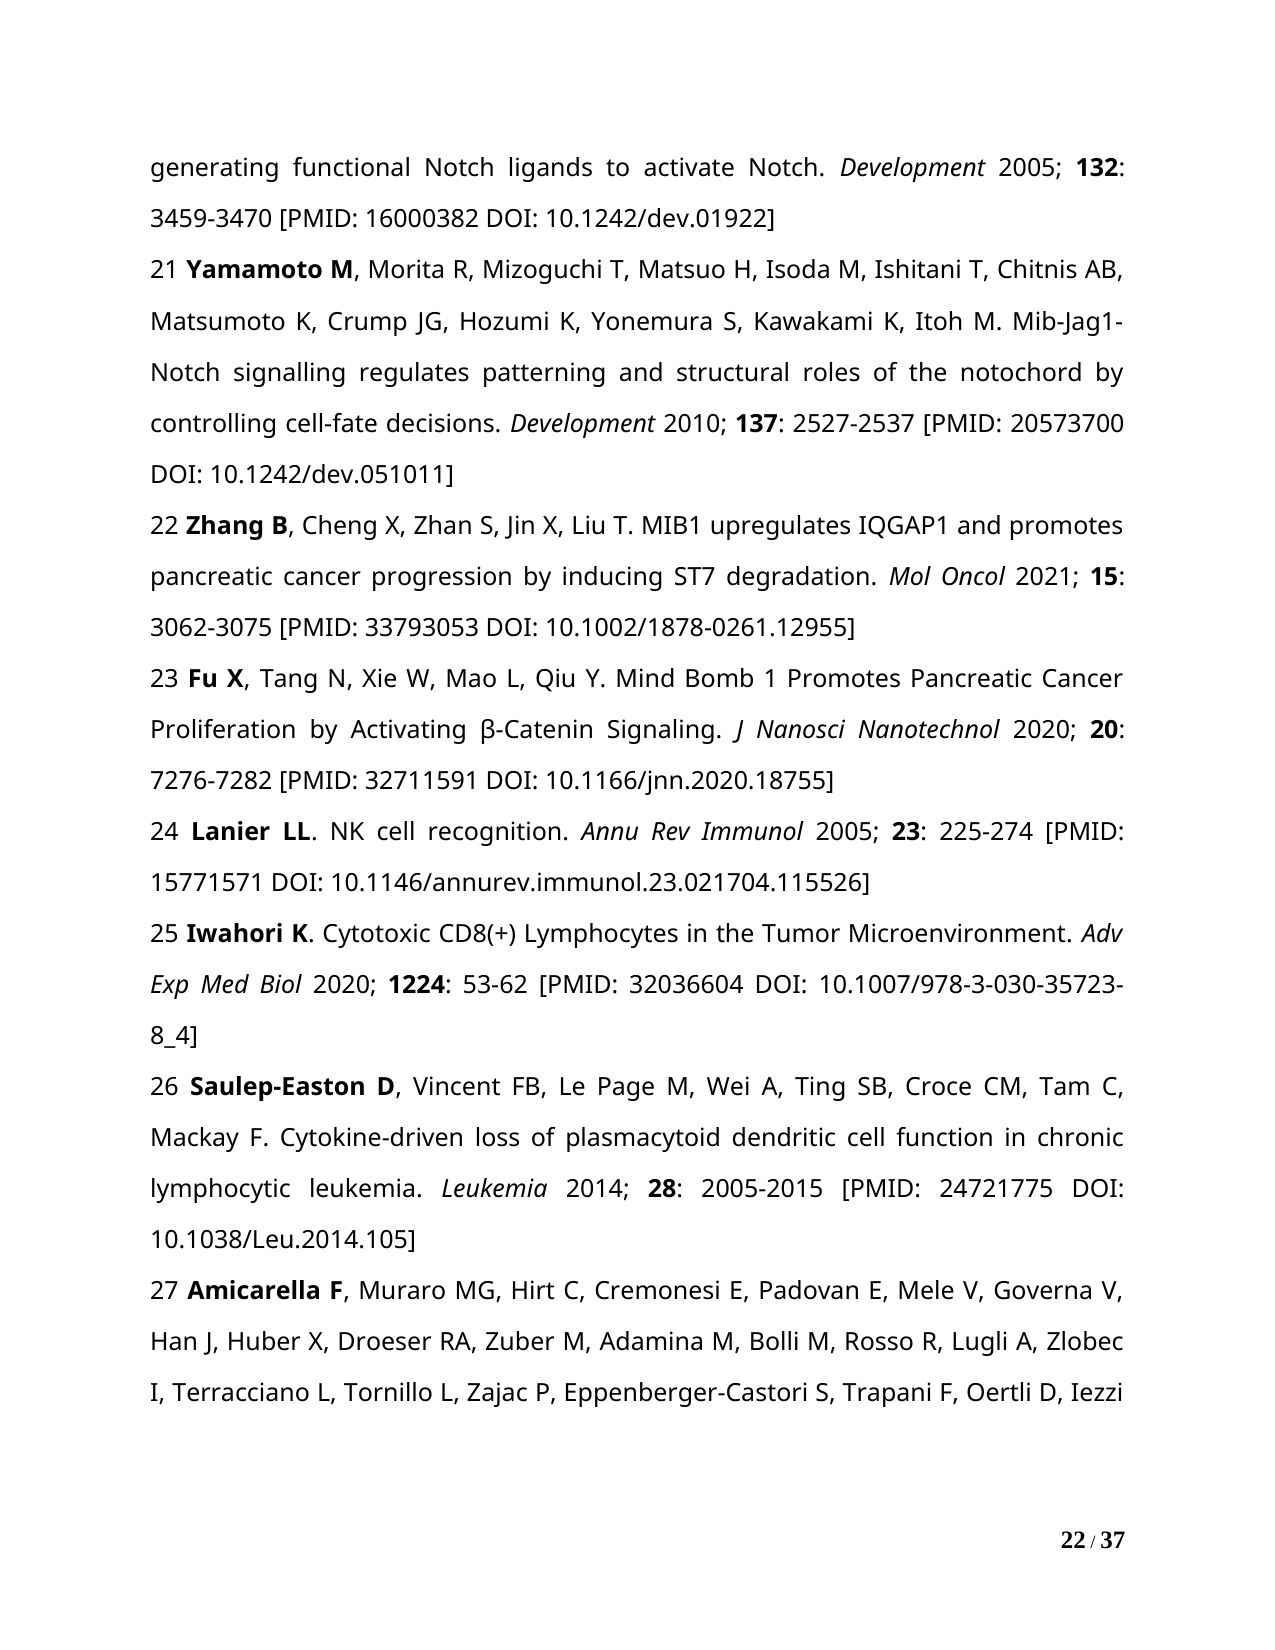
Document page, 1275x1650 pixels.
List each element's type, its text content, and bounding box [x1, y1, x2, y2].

text 26 Saulep-Easton D, Vincent FB, Le Page M, Wei A, Ting SB, Croce CM, Tam C, Mackay F. Cytokine-driven loss of plasmacytoid dendritic cell function in chronic lymphocytic leukemia. Leukemia 2014; 28: 2005-2015 [PMID: 24721775 DOI: 10.1038/Leu.2014.105] [150, 1069, 1125, 1256]
text 23 Fu X, Tang N, Xie W, Mao L, Qiu Y. Mind Bomb 1 Promotes Pancreatic Cancer Proliferation by Activating β-Catenin Signaling. J Nanosci Nanotechnol 2020; 20: 7276-7282 [PMID: 32711591 DOI: 10.1166/jnn.2020.18755] [150, 660, 1125, 797]
text 22 Zhang B, Cheng X, Zhan S, Jin X, Liu T. MIB1 upregulates IQGAP1 and promotes pancreatic cancer progression by inducing ST7 degradation. Mol Oncol 2021; 15: 3062-3075 [PMID: 33793053 DOI: 10.1002/1878-0261.12955] [150, 507, 1125, 643]
text 24 Lanier LL. NK cell recognition. Annu Rev Immunol 2005; 23: 225-274 [PMID: 15771571 DOI: 10.1146/annurev.immunol.23.021704.115526] [150, 813, 1125, 899]
text 25 Iwahori K. Cytotoxic CD8(+) Lymphocytes in the Tumor Microenvironment. Adv Exp Med Biol 2020; 1224: 53-62 [PMID: 32036604 DOI: 10.1007/978-3-030-35723-8_4] [150, 916, 1125, 1052]
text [150, 150, 1125, 235]
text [150, 1273, 1125, 1409]
text 21 Yamamoto M, Morita R, Mizoguchi T, Matsuo H, Isoda M, Ishitani T, Chitnis AB, Matsumoto K, Crump JG, Hozumi K, Yonemura S, Kawakami K, Itoh M. Mib-Jag1-Notch signalling regulates patterning and structural roles of the notochord by controlling cell-fate decisions. Development 2010; 137: 2527-2537 [PMID: 20573700 DOI: 10.1242/dev.051011] [150, 252, 1125, 490]
